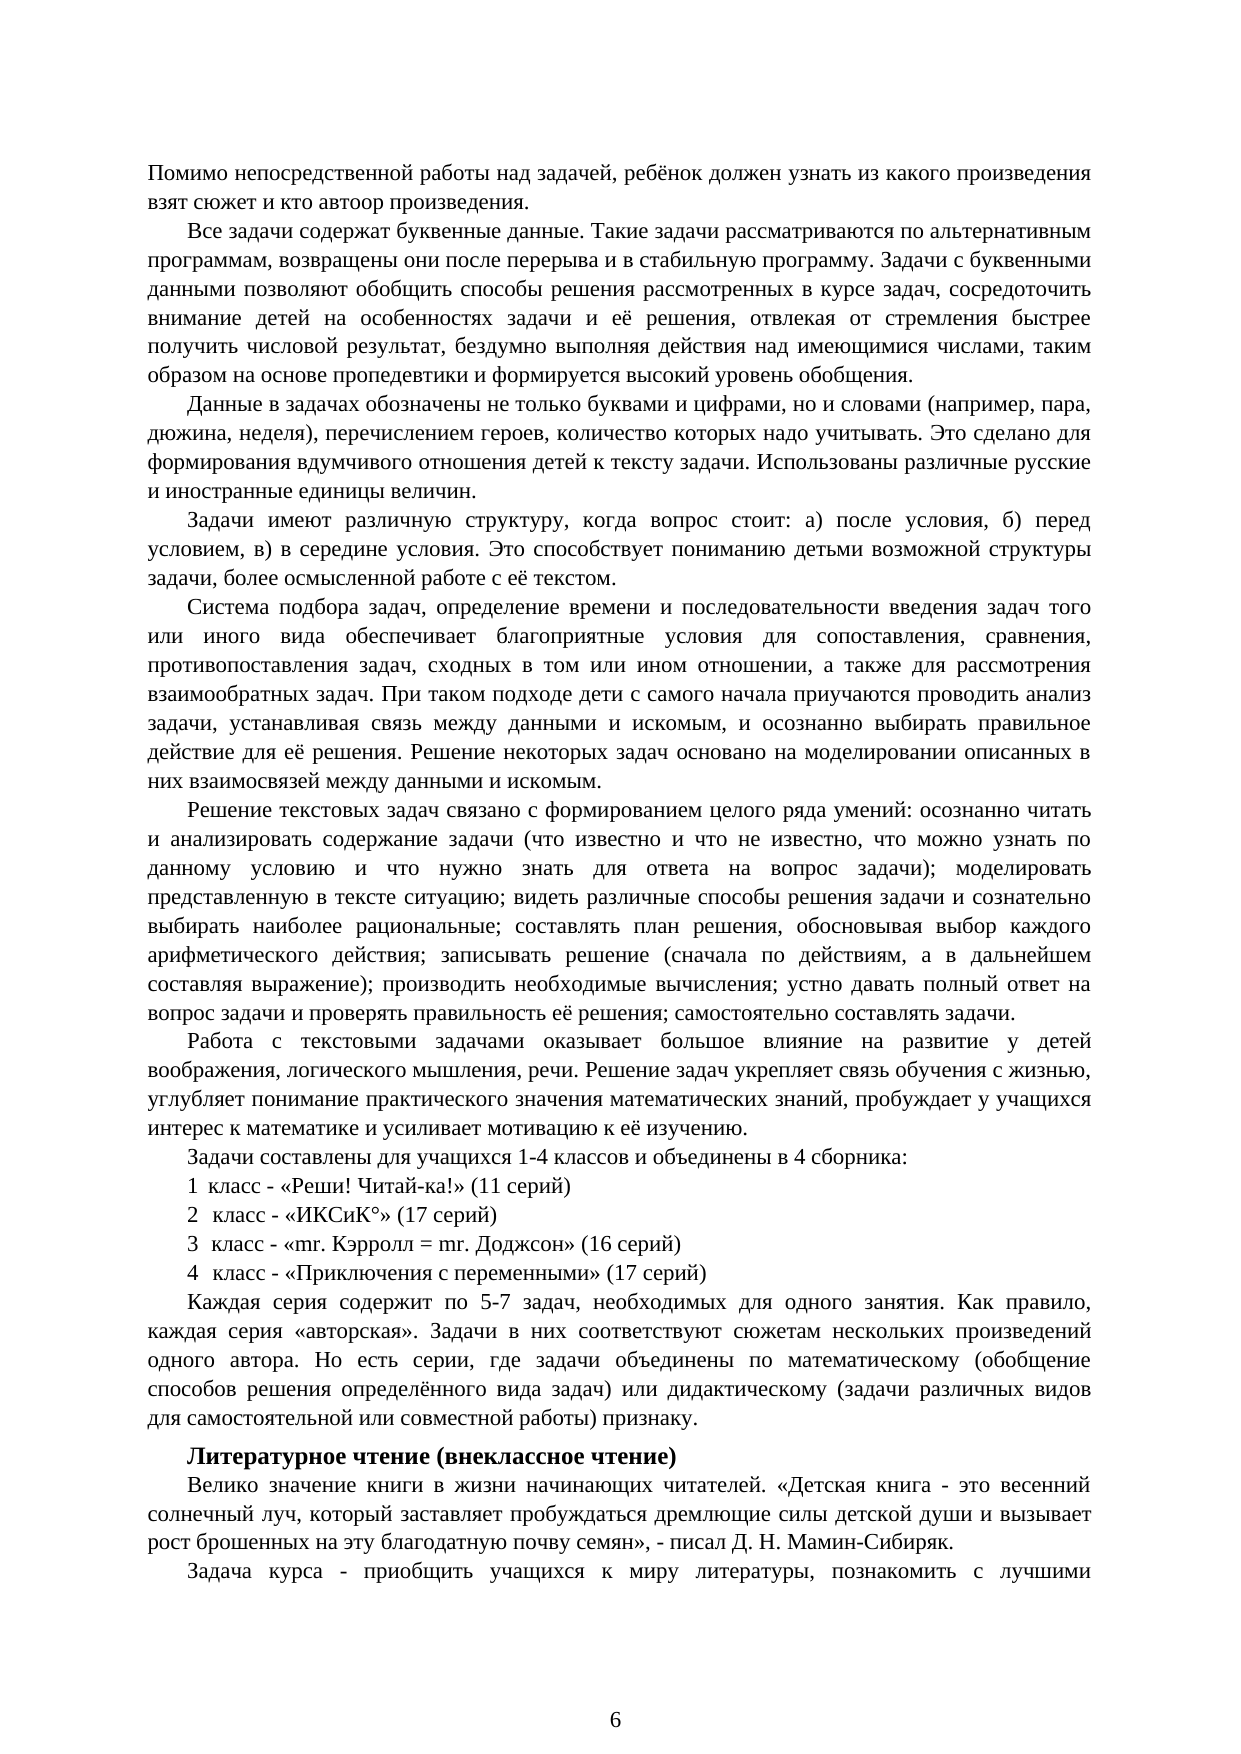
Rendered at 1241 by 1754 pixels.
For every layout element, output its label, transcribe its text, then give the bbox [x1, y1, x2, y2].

text Литературное чтение (внеклассное чтение) [147, 1441, 1093, 1470]
text Система подбора задач, определение времени и последовательности введения задач того или иного вида обеспечивает благоприятные условия для сопоставления, сравнения, противопоставления задач, сходных в том или ином отношении, а также для рассмотрения взаимообратных задач. При таком подходе дети с самого начала приучаются проводить анализ задачи, устанавливая связь между данными и искомым, и осознанно выбирать правильное действие для её решения. Решение некоторых задач основано на моделировании описанных в них взаимосвязей между данными и искомым. [147, 591, 1093, 794]
text Велико значение книги в жизни начинающих читателей. «Детская книга - это весенний солнечный луч, который заставляет пробуждаться дремлющие силы детской души и вызывает рост брошенных на эту благодатную почву семян», - писал Д. Н. Мамин-Сибиряк. [147, 1470, 1093, 1556]
text Данные в задачах обозначены не только буквами и цифрами, но и словами (например, пара, дюжина, неделя), перечислением героев, количество которых надо учитывать. Это сделано для формирования вдумчивого отношения детей к тексту задачи. Использованы различные русские и иностранные единицы величин. [147, 389, 1093, 504]
list класс - «Реши! Читай-ка!» (11 серий) [147, 1171, 1093, 1199]
list класс - «ИКСиК°» (17 серий) [147, 1199, 1093, 1228]
text Все задачи содержат буквенные данные. Такие задачи рассматриваются по альтернативным программам, возвращены они после перерыва и в стабильную программу. Задачи с буквенными данными позволяют обобщить способы решения рассмотренных в курсе задач, сосредоточить внимание детей на особенностях задачи и её решения, отвлекая от стремления быстрее получить числовой результат, бездумно выполняя действия над имеющимися числами, таким образом на основе пропедевтики и формируется высокий уровень обобщения. [147, 215, 1093, 389]
text Работа с текстовыми задачами оказывает большое влияние на развитие у детей воображения, логического мышления, речи. Решение задач укрепляет связь обучения с жизнью, углубляет понимание практического значения математических знаний, пробуждает у учащихся интерес к математике и усиливает мотивацию к её изучению. [147, 1026, 1093, 1142]
list класс - «Приключения с переменными» (17 серий) [147, 1257, 1093, 1286]
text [147, 1556, 1093, 1584]
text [147, 157, 1093, 215]
text Задачи имеют различную структуру, когда вопрос стоит: а) после условия, б) перед условием, в) в середине условия. Это способствует пониманию детьми возможной структуры задачи, более осмысленной работе с её текстом. [147, 504, 1093, 591]
text Задачи составлены для учащихся 1-4 классов и объединены в 4 сборника: [147, 1142, 1093, 1171]
text Каждая серия содержит по 5-7 задач, необходимых для одного занятия. Как правило, каждая серия «авторская». Задачи в них соответствуют сюжетам нескольких произведений одного автора. Но есть серии, где задачи объединены по математическому (обобщение способов решения определённого вида задач) или дидактическому (задачи различных видов для самостоятельной или совместной работы) признаку. [147, 1286, 1093, 1431]
list класс - «mr. Кэрролл = mr. Доджсон» (16 серий) [147, 1228, 1093, 1257]
text Решение текстовых задач связано с формированием целого ряда умений: осознанно читать и анализировать содержание задачи (что известно и что не известно, что можно узнать по данному условию и что нужно знать для ответа на вопрос задачи); моделировать представленную в тексте ситуацию; видеть различные способы решения задачи и сознательно выбирать наиболее рациональные; составлять план решения, обосновывая выбор каждого арифметического действия; записывать решение (сначала по действиям, а в дальнейшем составляя выражение); производить необходимые вычисления; устно давать полный ответ на вопрос задачи и проверять правильность её решения; самостоятельно составлять задачи. [147, 794, 1093, 1026]
